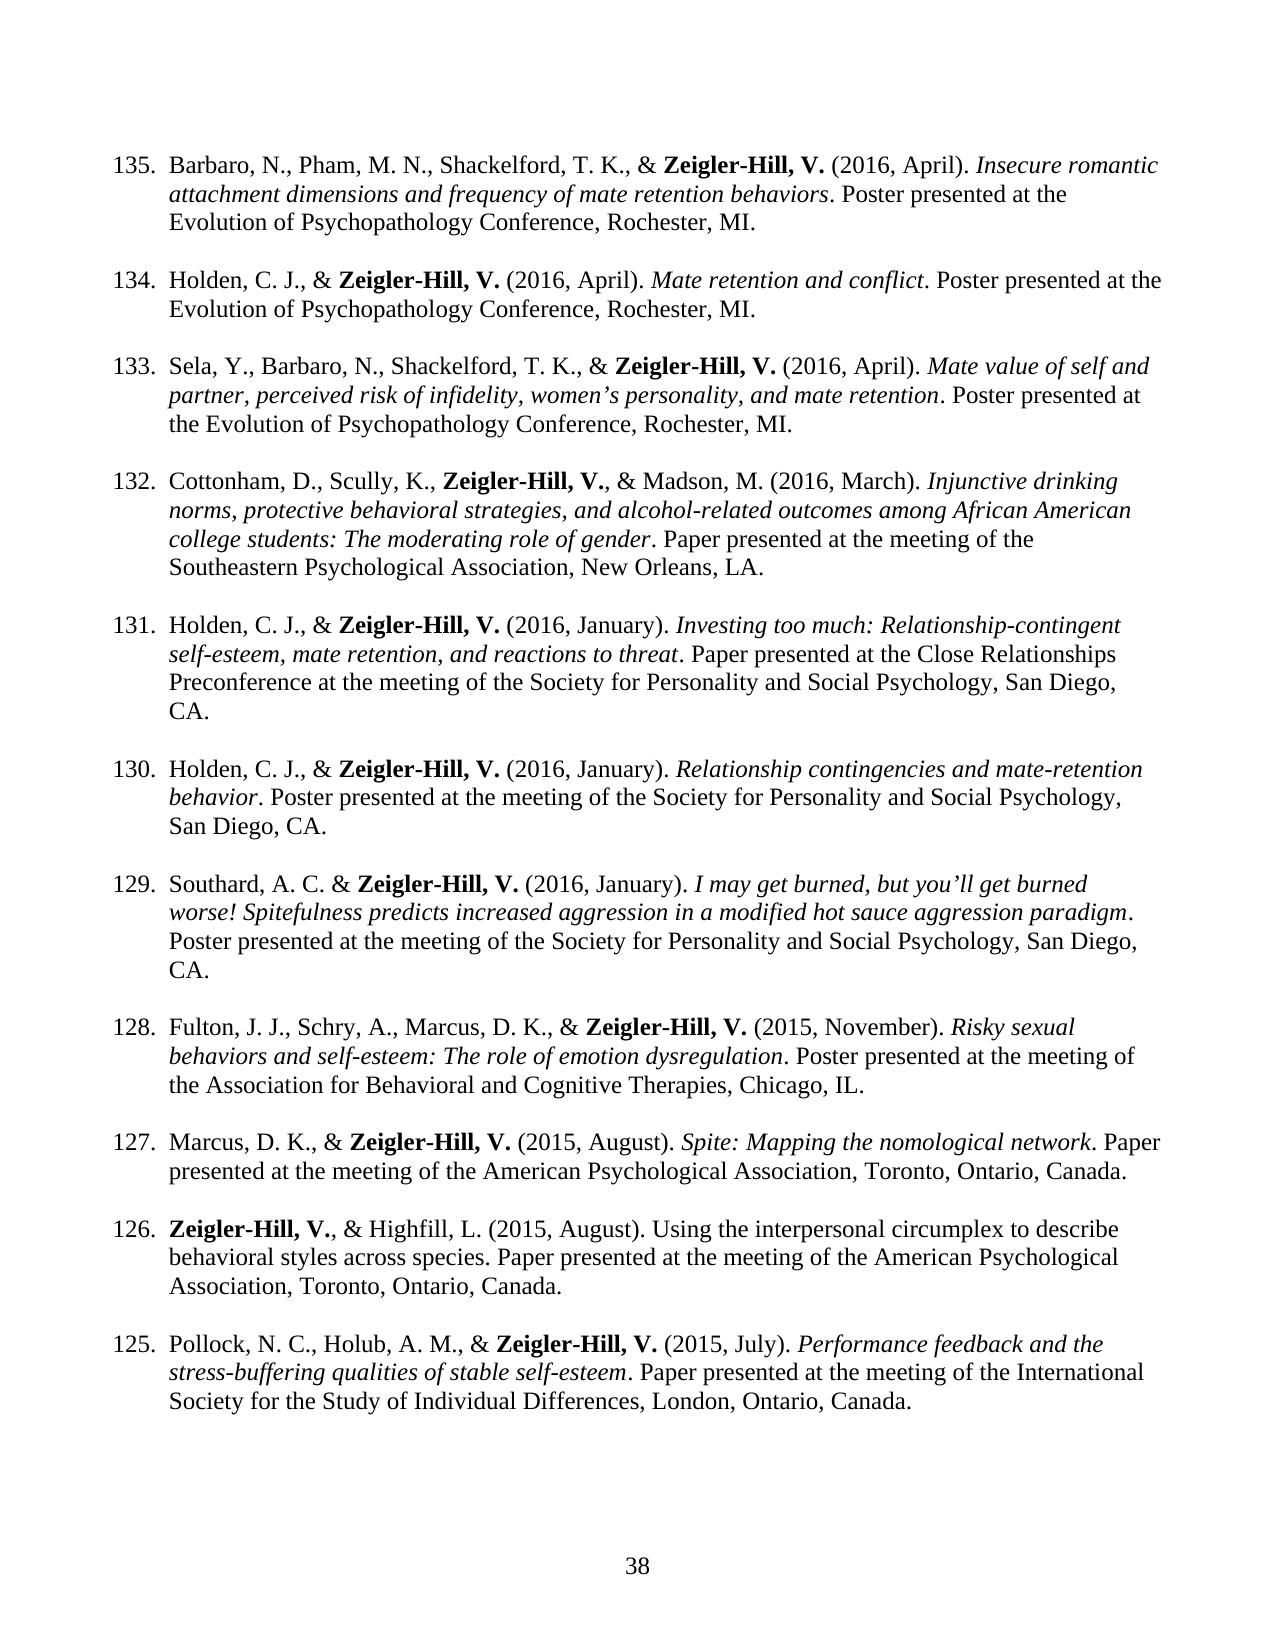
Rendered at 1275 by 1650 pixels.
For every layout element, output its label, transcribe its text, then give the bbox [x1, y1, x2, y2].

text 134. Holden, C. J., & Zeigler-Hill, V. (2016, April). Mate retention and conflict. Poster presented at the Evolution of Psychopathology Conference, Rochester, MI. [112, 265, 1162, 322]
text 132. Cottonham, D., Scully, K., Zeigler-Hill, V., & Madson, M. (2016, March). Injunctive drinking norms, protective behavioral strategies, and alcohol-related outcomes among African American college students: The moderating role of gender. Paper presented at the meeting of the Southeastern Psychological Association, New Orleans, LA. [112, 466, 1162, 581]
text 125. Pollock, N. C., Holub, A. M., & Zeigler-Hill, V. (2015, July). Performance feedback and the stress-buffering qualities of stable self-esteem. Paper presented at the meeting of the International Society for the Study of Individual Differences, London, Ontario, Canada. [112, 1329, 1162, 1415]
text 126. Zeigler-Hill, V., & Highfill, L. (2015, August). Using the interpersonal circumplex to describe behavioral styles across species. Paper presented at the meeting of the American Psychological Association, Toronto, Ontario, Canada. [112, 1214, 1162, 1300]
text 128. Fulton, J. J., Schry, A., Marcus, D. K., & Zeigler-Hill, V. (2015, November). Risky sexual behaviors and self-esteem: The role of emotion dysregulation. Poster presented at the meeting of the Association for Behavioral and Cognitive Therapies, Chicago, IL. [112, 1012, 1162, 1099]
text 135. Barbaro, N., Pham, M. N., Shackelford, T. K., & Zeigler-Hill, V. (2016, April). Insecure romantic attachment dimensions and frequency of mate retention behaviors. Poster presented at the Evolution of Psychopathology Conference, Rochester, MI. [112, 150, 1162, 236]
text 127. Marcus, D. K., & Zeigler-Hill, V. (2015, August). Spite: Mapping the nomological network. Paper presented at the meeting of the American Psychological Association, Toronto, Ontario, Canada. [112, 1127, 1162, 1185]
text 130. Holden, C. J., & Zeigler-Hill, V. (2016, January). Relationship contingencies and mate-retention behavior. Poster presented at the meeting of the Society for Personality and Social Psychology, San Diego, CA. [112, 754, 1162, 840]
text 131. Holden, C. J., & Zeigler-Hill, V. (2016, January). Investing too much: Relationship-contingent self-esteem, mate retention, and reactions to threat. Paper presented at the Close Relationships Preconference at the meeting of the Society for Personality and Social Psychology, San Diego, CA. [112, 610, 1162, 725]
text 133. Sela, Y., Barbaro, N., Shackelford, T. K., & Zeigler-Hill, V. (2016, April). Mate value of self and partner, perceived risk of infidelity, women’s personality, and mate retention. Poster presented at the Evolution of Psychopathology Conference, Rochester, MI. [112, 351, 1162, 437]
text 129. Southard, A. C. & Zeigler-Hill, V. (2016, January). I may get burned, but you’ll get burned worse! Spitefulness predicts increased aggression in a modified hot sauce aggression paradigm. Poster presented at the meeting of the Society for Personality and Social Psychology, San Diego, CA. [112, 869, 1162, 984]
